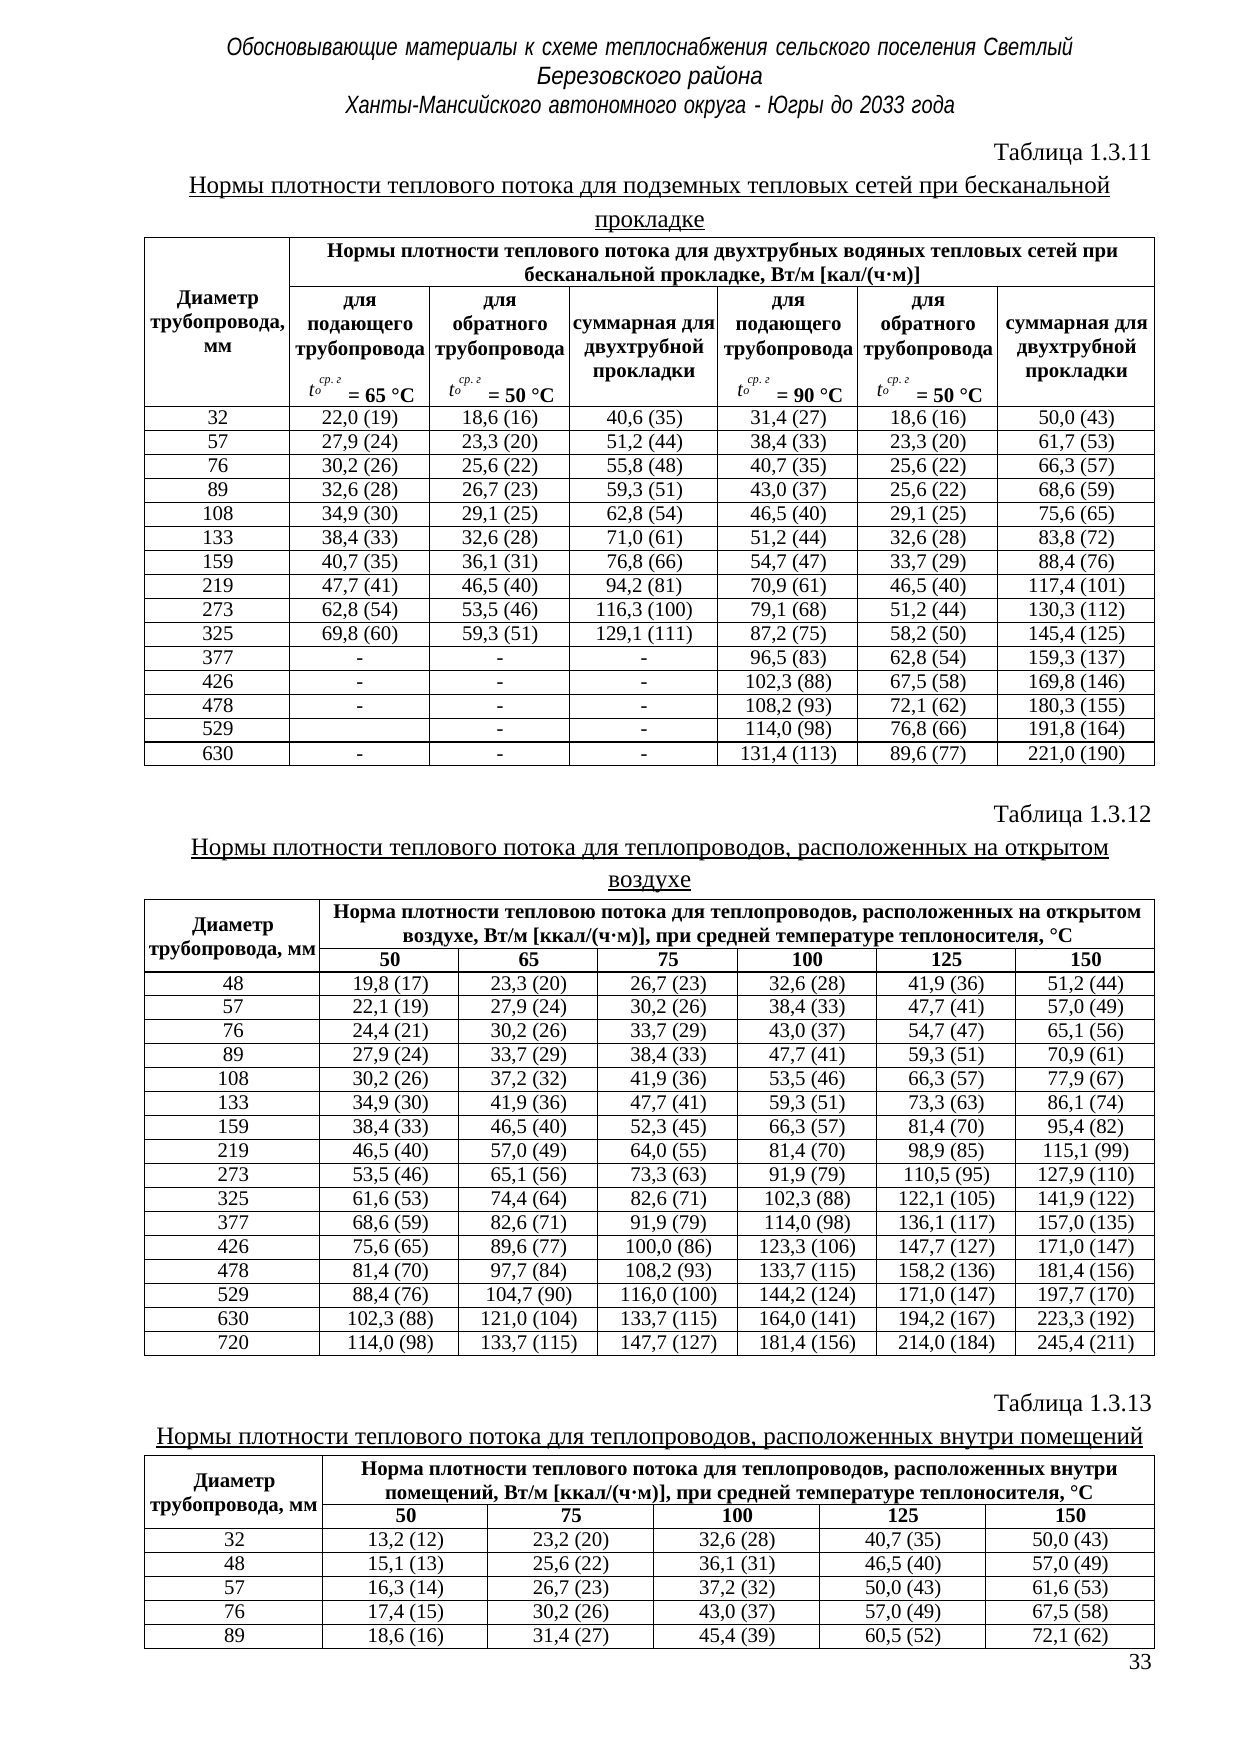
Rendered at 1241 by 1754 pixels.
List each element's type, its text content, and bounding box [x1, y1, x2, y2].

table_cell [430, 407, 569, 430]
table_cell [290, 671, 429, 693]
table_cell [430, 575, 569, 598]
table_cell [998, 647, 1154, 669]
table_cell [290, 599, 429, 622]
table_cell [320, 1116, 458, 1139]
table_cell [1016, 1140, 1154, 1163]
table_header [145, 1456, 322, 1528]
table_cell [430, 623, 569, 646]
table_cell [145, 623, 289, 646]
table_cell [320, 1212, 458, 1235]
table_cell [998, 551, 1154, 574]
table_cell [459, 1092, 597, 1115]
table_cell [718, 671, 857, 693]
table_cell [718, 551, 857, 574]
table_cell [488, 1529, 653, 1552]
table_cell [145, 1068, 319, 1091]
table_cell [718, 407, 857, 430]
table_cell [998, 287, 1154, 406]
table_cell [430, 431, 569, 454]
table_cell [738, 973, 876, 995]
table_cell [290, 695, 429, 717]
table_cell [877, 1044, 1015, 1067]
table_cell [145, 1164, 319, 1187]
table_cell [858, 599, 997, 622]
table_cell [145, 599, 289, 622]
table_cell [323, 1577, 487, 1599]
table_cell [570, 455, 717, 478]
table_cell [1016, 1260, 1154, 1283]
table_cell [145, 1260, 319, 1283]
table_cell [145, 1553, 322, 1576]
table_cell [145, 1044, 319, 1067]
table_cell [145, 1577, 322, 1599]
text прокладке [594, 204, 1180, 232]
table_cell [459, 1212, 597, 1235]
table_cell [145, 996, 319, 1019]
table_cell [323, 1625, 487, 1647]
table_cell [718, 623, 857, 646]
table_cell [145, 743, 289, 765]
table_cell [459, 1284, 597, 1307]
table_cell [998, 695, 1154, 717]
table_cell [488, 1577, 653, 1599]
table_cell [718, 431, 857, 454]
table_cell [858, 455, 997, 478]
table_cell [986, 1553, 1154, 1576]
text Таблица 1.3.11 Нормы плотности теплового потока для подземных тепловых сетей при бесканальной [188, 137, 1153, 199]
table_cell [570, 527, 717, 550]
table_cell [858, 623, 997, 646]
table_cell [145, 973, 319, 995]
text Таблица 1.3.13 Нормы плотности теплового потока для теплопроводов, расположенных внутри помещений [156, 1388, 1153, 1450]
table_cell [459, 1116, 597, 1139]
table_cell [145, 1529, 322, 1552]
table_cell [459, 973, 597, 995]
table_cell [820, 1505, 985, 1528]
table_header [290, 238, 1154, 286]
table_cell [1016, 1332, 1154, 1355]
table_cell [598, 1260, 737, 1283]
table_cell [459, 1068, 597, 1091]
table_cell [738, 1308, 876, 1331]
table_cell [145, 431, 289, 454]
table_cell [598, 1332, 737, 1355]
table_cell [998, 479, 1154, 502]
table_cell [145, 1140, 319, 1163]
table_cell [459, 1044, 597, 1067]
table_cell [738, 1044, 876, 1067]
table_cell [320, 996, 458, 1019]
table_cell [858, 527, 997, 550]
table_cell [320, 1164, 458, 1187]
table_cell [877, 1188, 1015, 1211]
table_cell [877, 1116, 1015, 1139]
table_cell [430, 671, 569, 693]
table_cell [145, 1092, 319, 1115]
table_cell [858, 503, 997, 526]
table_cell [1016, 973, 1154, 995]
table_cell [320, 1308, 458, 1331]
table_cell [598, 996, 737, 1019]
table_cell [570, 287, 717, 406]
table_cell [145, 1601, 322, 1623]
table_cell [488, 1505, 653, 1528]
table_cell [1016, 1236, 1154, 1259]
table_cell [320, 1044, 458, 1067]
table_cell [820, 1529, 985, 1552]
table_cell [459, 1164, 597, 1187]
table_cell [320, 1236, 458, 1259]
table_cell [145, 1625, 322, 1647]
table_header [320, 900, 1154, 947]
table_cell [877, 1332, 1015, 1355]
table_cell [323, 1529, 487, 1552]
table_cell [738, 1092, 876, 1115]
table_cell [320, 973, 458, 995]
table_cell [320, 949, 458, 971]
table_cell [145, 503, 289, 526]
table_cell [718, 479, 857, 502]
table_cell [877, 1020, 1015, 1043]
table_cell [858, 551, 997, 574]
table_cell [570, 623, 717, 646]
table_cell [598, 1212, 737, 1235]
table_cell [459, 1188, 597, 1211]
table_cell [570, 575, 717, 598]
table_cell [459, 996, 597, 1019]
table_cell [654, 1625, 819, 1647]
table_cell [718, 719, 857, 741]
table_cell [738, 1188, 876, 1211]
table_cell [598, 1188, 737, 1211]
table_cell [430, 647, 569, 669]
text воздухе [608, 865, 1180, 893]
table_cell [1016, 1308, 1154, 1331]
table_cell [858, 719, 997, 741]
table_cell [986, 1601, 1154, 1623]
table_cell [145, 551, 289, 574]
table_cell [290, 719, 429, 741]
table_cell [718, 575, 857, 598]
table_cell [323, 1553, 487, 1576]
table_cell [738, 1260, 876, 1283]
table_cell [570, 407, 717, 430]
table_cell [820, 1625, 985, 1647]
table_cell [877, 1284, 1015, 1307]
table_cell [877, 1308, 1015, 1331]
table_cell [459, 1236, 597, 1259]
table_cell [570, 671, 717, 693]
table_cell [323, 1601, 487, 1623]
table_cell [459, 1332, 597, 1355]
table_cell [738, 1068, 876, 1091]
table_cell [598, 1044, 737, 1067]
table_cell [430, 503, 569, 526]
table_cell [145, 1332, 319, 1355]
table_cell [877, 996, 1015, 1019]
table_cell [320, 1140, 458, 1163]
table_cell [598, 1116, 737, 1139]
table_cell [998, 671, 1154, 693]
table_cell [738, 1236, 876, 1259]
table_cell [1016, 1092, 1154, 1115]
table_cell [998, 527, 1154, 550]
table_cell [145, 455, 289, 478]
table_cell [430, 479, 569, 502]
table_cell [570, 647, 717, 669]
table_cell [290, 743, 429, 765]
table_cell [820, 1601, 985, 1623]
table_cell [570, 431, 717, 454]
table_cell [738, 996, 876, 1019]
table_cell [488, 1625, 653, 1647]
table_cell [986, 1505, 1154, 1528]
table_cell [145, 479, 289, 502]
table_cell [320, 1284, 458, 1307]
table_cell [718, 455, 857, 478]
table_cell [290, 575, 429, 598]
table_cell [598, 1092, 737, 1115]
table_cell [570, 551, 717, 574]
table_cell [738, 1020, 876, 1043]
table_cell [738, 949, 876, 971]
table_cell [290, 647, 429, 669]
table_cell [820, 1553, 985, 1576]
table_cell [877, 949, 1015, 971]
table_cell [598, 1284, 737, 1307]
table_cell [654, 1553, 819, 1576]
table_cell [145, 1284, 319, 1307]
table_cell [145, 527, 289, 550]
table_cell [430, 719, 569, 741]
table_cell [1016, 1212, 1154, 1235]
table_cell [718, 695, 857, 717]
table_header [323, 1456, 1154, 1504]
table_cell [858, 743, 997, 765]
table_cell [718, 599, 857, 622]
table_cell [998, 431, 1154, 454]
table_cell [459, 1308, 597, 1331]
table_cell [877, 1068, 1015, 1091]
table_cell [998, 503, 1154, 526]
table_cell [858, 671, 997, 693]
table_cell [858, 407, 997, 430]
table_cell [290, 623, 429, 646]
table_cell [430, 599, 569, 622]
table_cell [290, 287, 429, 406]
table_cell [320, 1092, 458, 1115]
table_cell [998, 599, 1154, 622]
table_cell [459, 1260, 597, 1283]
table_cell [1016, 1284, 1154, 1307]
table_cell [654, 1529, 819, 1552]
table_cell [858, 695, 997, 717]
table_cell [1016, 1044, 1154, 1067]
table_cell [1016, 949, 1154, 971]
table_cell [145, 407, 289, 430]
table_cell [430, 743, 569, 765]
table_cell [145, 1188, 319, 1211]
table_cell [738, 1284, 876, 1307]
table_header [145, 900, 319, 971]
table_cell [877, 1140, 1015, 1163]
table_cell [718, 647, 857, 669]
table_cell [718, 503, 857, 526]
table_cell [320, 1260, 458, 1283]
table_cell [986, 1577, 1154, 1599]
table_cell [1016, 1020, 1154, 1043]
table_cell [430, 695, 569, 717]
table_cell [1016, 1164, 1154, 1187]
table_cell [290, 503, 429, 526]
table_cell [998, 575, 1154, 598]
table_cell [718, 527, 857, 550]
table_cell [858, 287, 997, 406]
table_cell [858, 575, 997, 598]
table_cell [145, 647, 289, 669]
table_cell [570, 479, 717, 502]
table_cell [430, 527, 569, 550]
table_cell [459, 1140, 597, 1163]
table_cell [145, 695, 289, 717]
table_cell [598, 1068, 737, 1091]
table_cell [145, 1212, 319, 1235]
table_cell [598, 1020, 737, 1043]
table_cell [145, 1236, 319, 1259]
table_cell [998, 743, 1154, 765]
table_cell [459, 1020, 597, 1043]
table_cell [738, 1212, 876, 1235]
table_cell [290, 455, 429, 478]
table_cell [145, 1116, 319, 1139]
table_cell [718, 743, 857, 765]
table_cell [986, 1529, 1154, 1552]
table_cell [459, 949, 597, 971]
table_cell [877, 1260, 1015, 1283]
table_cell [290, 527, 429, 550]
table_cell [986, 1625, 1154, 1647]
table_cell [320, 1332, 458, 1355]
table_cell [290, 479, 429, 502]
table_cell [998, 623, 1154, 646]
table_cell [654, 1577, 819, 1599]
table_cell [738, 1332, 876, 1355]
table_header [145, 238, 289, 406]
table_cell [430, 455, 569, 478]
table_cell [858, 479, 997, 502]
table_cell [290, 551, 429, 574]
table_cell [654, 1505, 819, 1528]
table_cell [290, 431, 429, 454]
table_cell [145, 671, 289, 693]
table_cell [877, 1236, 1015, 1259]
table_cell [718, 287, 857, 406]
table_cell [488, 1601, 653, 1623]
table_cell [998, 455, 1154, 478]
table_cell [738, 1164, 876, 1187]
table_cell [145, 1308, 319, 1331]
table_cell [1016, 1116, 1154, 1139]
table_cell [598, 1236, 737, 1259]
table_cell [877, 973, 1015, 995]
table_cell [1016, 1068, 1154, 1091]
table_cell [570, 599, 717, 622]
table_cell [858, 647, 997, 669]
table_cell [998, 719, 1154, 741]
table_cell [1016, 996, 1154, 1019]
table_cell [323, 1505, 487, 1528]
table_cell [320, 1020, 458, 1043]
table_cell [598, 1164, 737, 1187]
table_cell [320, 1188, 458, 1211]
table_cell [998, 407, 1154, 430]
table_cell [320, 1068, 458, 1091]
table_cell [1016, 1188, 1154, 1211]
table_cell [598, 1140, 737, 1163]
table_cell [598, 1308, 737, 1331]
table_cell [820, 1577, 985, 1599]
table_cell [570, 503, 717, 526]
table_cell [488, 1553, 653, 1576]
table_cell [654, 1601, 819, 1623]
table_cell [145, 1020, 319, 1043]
text Таблица 1.3.12 Нормы плотности теплового потока для теплопроводов, расположенных на открытом [191, 799, 1153, 861]
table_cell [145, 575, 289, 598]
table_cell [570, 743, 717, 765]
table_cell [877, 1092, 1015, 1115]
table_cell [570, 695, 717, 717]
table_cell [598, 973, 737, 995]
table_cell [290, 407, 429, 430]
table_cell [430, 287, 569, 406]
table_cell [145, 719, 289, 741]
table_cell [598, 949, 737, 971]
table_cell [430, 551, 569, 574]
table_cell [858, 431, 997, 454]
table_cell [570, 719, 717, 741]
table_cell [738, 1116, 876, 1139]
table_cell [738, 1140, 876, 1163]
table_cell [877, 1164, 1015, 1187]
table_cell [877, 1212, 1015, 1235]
